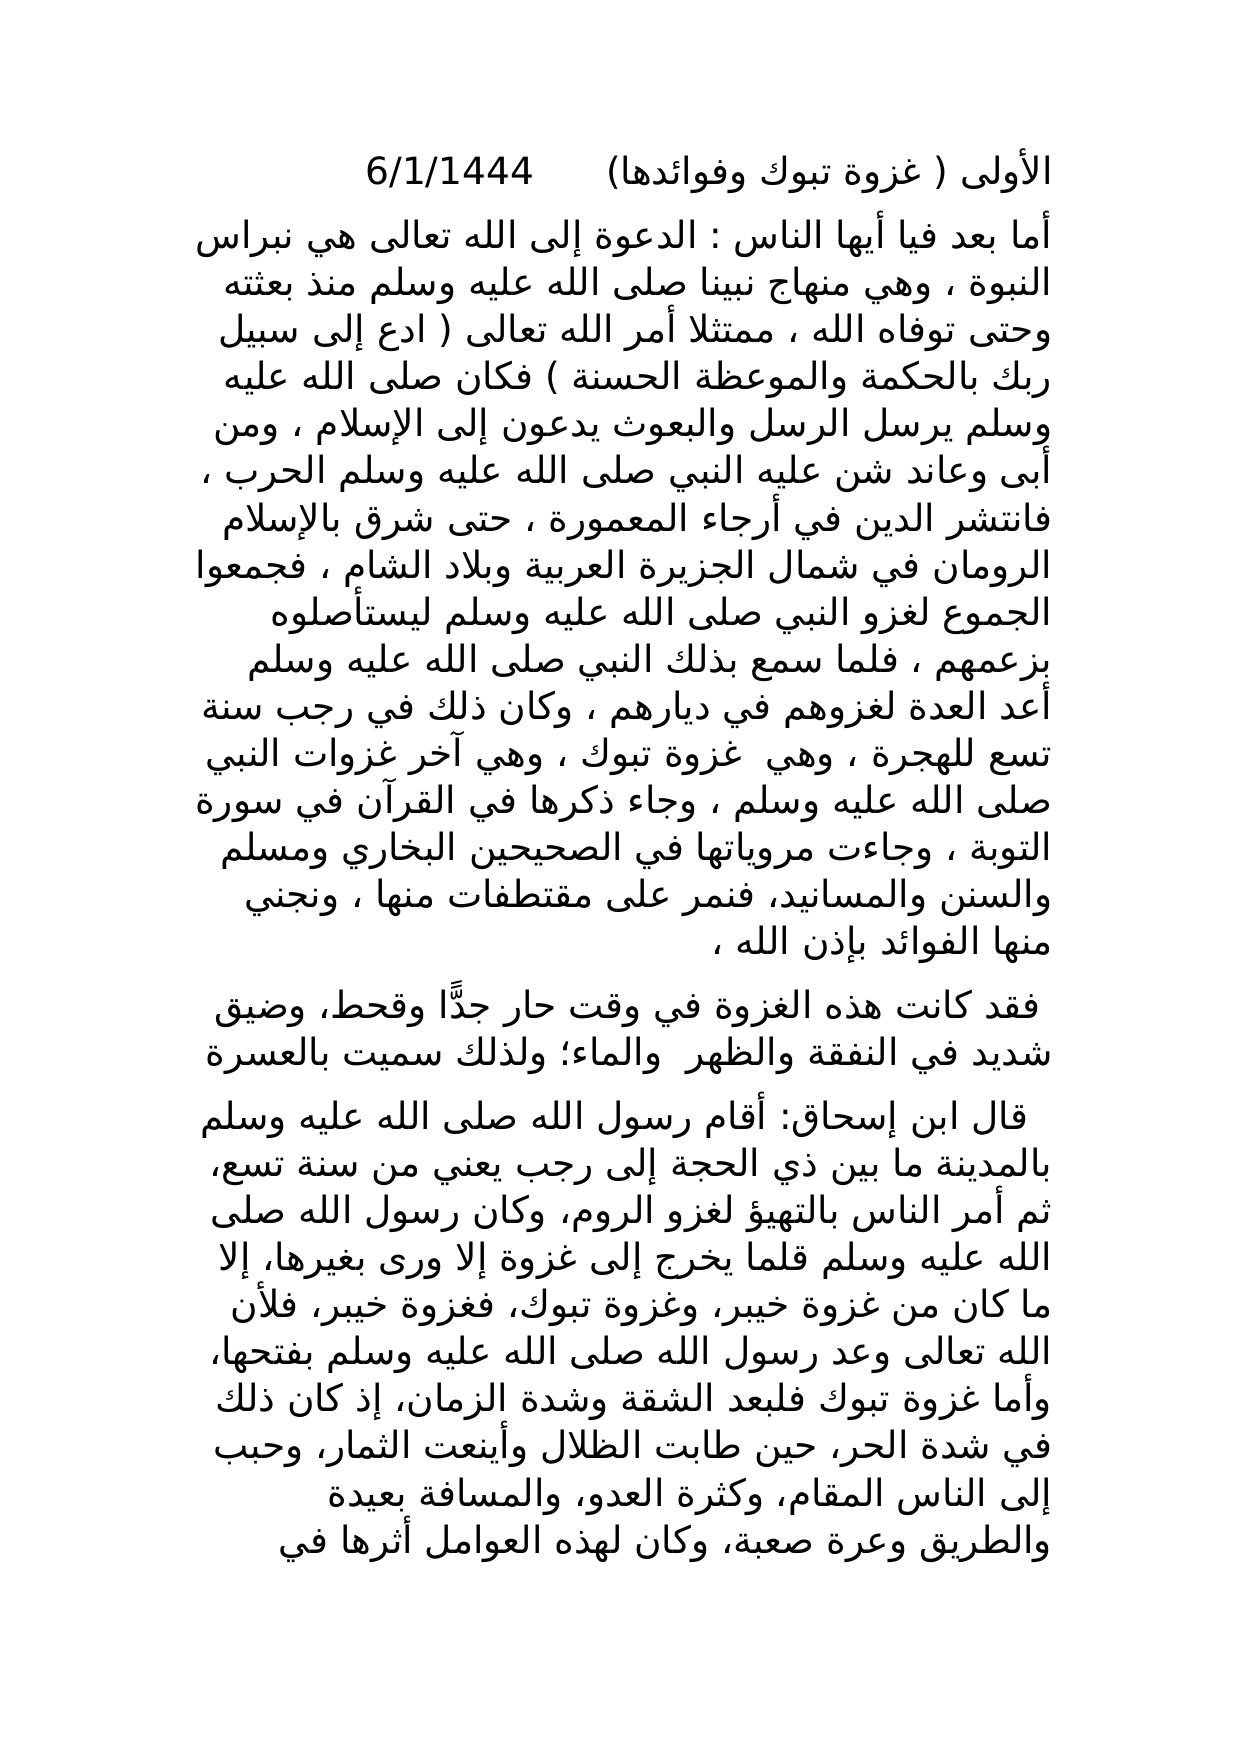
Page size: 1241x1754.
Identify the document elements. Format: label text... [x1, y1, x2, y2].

text الأولى ( غزوة تبوك وفوائدها) 6/1/1444 [187, 150, 1053, 194]
text فقد كانت هذه الغزوة في وقت حار جدًّا وقحط، وضيق شديد في النفقة والظهر والماء؛ ولذلك سميت بالعسرة [187, 984, 1053, 1074]
text أما بعد فيا أيها الناس : الدعوة إلى الله تعالى هي نبراس النبوة ، وهي منهاج نبينا صلى الله عليه وسلم منذ بعثته وحتى توفاه الله ، ممتثلا أمر الله تعالى ( ادع إلى سبيل ربك بالحكمة والموعظة الحسنة ) فكان صلى الله عليه وسلم يرسل الرسل والبعوث يدعون إلى الإسلام ، ومن أبى وعاند شن عليه النبي صلى الله عليه وسلم الحرب ، فانتشر الدين في أرجاء المعمورة ، حتى شرق بالإسلام الرومان في شمال الجزيرة العربية وبلاد الشام ، فجمعوا الجموع لغزو النبي صلى الله عليه وسلم ليستأصلوه بزعمهم ، فلما سمع بذلك النبي صلى الله عليه وسلم أعد العدة لغزوهم في ديارهم ، وكان ذلك في رجب سنة تسع للهجرة ، وهي غزوة تبوك ، وهي آخر غزوات النبي صلى الله عليه وسلم ، وجاء ذكرها في القرآن في سورة التوبة ، وجاءت مروياتها في الصحيحين البخاري ومسلم والسنن والمسانيد، فنمر على مقتطفات منها ، ونجني منها الفوائد بإذن الله ، [187, 214, 1053, 964]
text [187, 1094, 1053, 1562]
